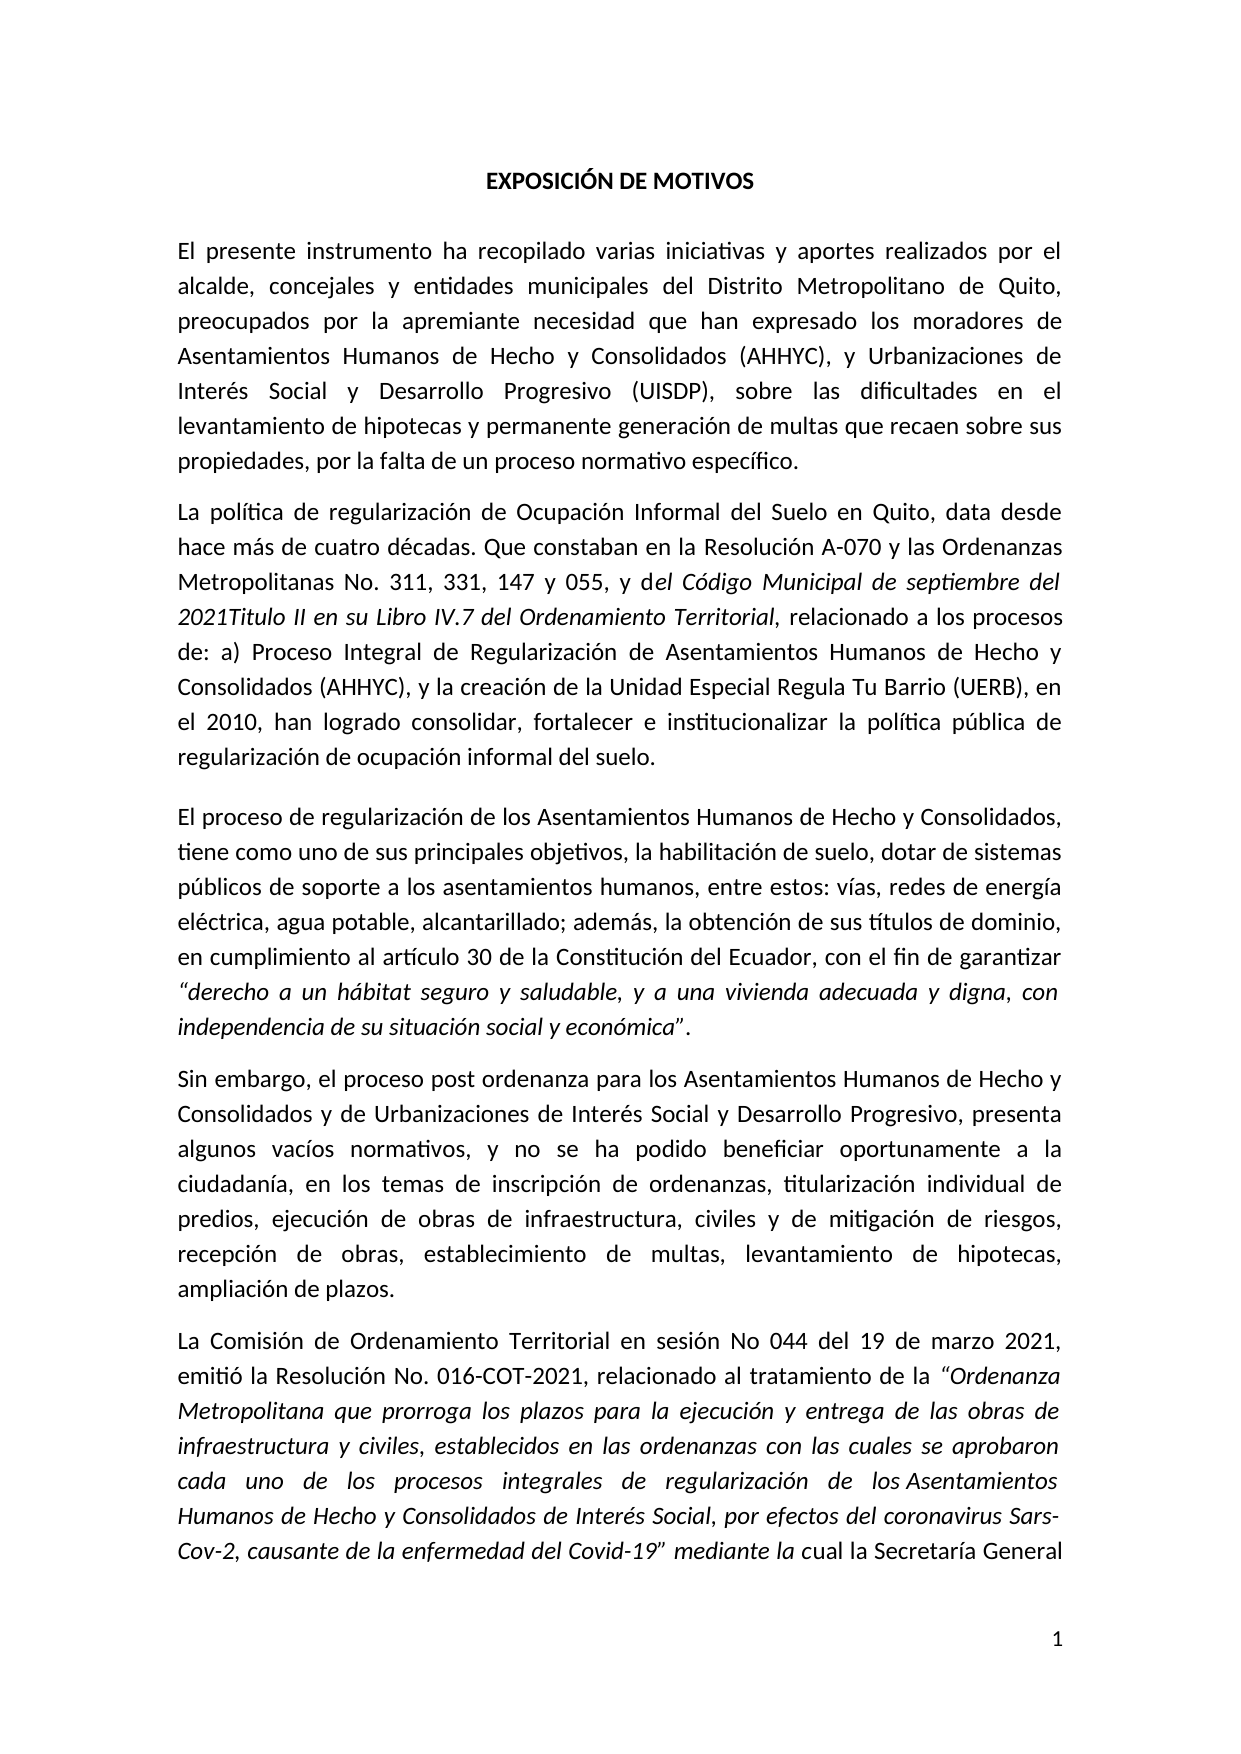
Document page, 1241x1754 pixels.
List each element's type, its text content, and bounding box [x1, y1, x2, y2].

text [177, 1325, 1063, 1565]
text La política de regularización de Ocupación Informal del Suelo en Quito, data desde hace más de cuatro décadas. Que constaban en la Resolución A-070 y las Ordenanzas Metropolitanas No. 311, 331, 147 y 055, y del Código Municipal de septiembre del 2021Titulo II en su Libro IV.7 del Ordenamiento Territorial, relacionado a los procesos de: a) Proceso Integral de Regularización de Asentamientos Humanos de Hecho y Consolidados (AHHYC), y la creación de la Unidad Especial Regula Tu Barrio (UERB), en el 2010, han logrado consolidar, fortalecer e institucionalizar la política pública de regularización de ocupación informal del suelo. [177, 527, 1063, 772]
text EXPOSICIÓN DE MOTIVOS [177, 165, 1063, 195]
text El presente instrumento ha recopilado varias iniciativas y aportes realizados por el alcalde, concejales y entidades municipales del Distrito Metropolitano de Quito, preocupados por la apremiante necesidad que han expresado los moradores de Asentamientos Humanos de Hecho y Consolidados (AHHYC), y Urbanizaciones de Interés Social y Desarrollo Progresivo (UISDP), sobre las dificultades en el levantamiento de hipotecas y permanente generación de multas que recaen sobre sus propiedades, por la falta de un proceso normativo específico. [177, 235, 1063, 475]
text Sin embargo, el proceso post ordenanza para los Asentamientos Humanos de Hecho y Consolidados y de Urbanizaciones de Interés Social y Desarrollo Progresivo, presenta algunos vacíos normativos, y no se ha podido beneficiar oportunamente a la ciudadanía, en los temas de inscripción de ordenanzas, titularización individual de predios, ejecución de obras de infraestructura, civiles y de mitigación de riesgos, recepción de obras, establecimiento de multas, levantamiento de hipotecas, ampliación de plazos. [177, 1063, 1063, 1304]
text El proceso de regularización de los Asentamientos Humanos de Hecho y Consolidados, tiene como uno de sus principales objetivos, la habilitación de suelo, dotar de sistemas públicos de soporte a los asentamientos humanos, entre estos: vías, redes de energía eléctrica, agua potable, alcantarillado; además, la obtención de sus títulos de dominio, en cumplimiento al artículo 30 de la Constitución del Ecuador, con el fin de garantizar “derecho a un hábitat seguro y saludable, y a una vivienda adecuada y digna, con independencia de su situación social y económica”. [177, 802, 1063, 1042]
